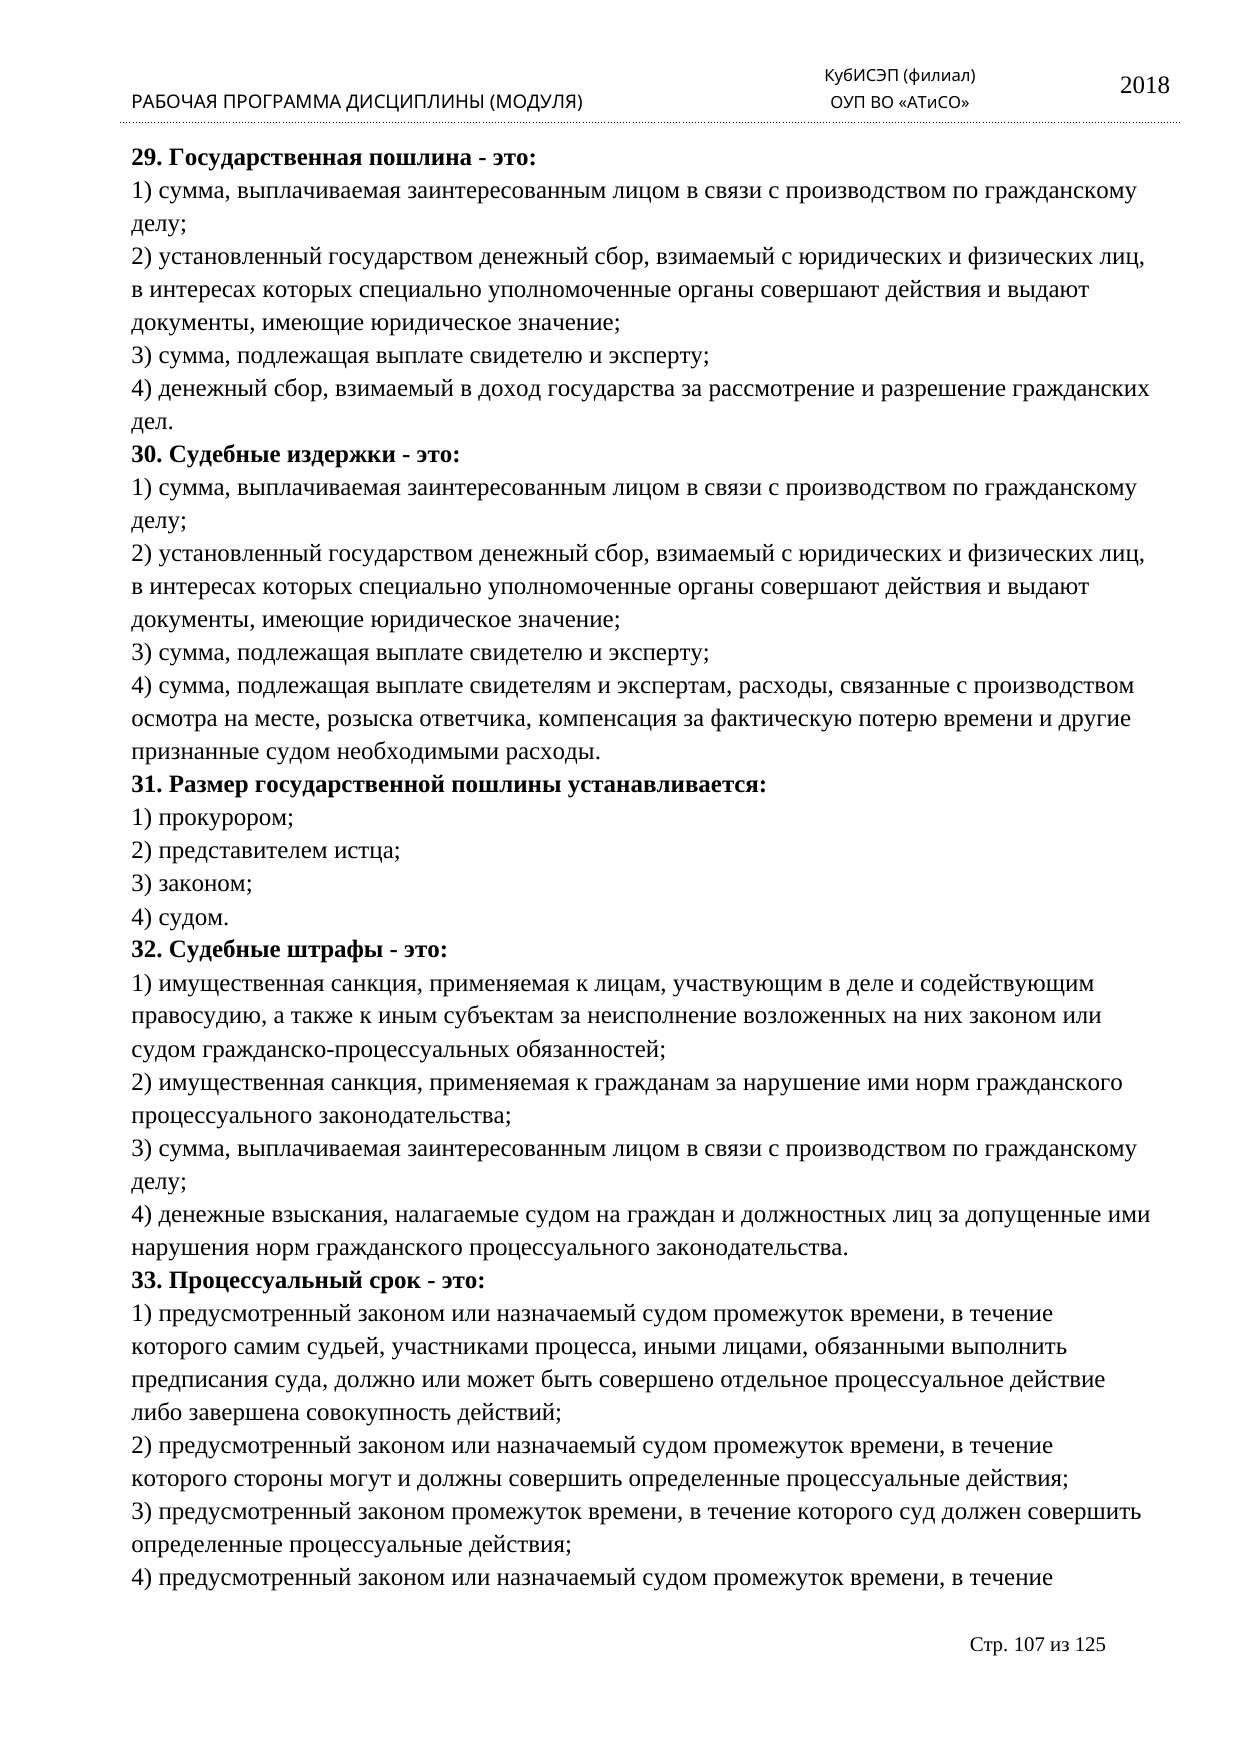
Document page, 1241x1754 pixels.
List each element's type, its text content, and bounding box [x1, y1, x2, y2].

text 29. Государственная пошлина - это: 1) сумма, выплачиваемая заинтересованным лицом в связи с производством по гражданскому делу; 2) установленный государством денежный сбор, взимаемый с юридических и физических лиц, в интересах которых специально уполномоченные органы совершают действия и выдают документы, имеющие юридическое значение; 3) сумма, подлежащая выплате свидетелю и эксперту; 4) денежный сбор, взимаемый в доход государства за рассмотрение и разрешение гражданских дел. [131, 142, 1152, 435]
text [131, 1265, 1152, 1591]
text 30. Судебные издержки - это: 1) сумма, выплачиваемая заинтересованным лицом в связи с производством по гражданскому делу; 2) установленный государством денежный сбор, взимаемый с юридических и физических лиц, в интересах которых специально уполномоченные органы совершают действия и выдают документы, имеющие юридическое значение; 3) сумма, подлежащая выплате свидетелю и эксперту; 4) сумма, подлежащая выплате свидетелям и экспертам, расходы, связанные с производством осмотра на месте, розыска ответчика, компенсация за фактическую потерю времени и другие признанные судом необходимыми расходы. [131, 439, 1152, 765]
text 31. Размер государственной пошлины устанавливается: 1) прокурором; 2) представителем истца; 3) законом; 4) судом. [131, 769, 1152, 930]
text 32. Судебные штрафы - это: [131, 934, 1152, 963]
text 1) имущественная санкция, применяемая к лицам, участвующим в деле и содействующим правосудию, а также к иным субъектам за неисполнение возложенных на них законом или судом гражданско-процессуальных обязанностей; 2) имущественная санкция, применяемая к гражданам за нарушение ими норм гражданского процессуального законодательства; 3) сумма, выплачиваемая заинтересованным лицом в связи с производством по гражданскому делу; 4) денежные взыскания, налагаемые судом на граждан и должностных лиц за допущенные ими нарушения норм гражданского процессуального законодательства. [131, 968, 1152, 1261]
